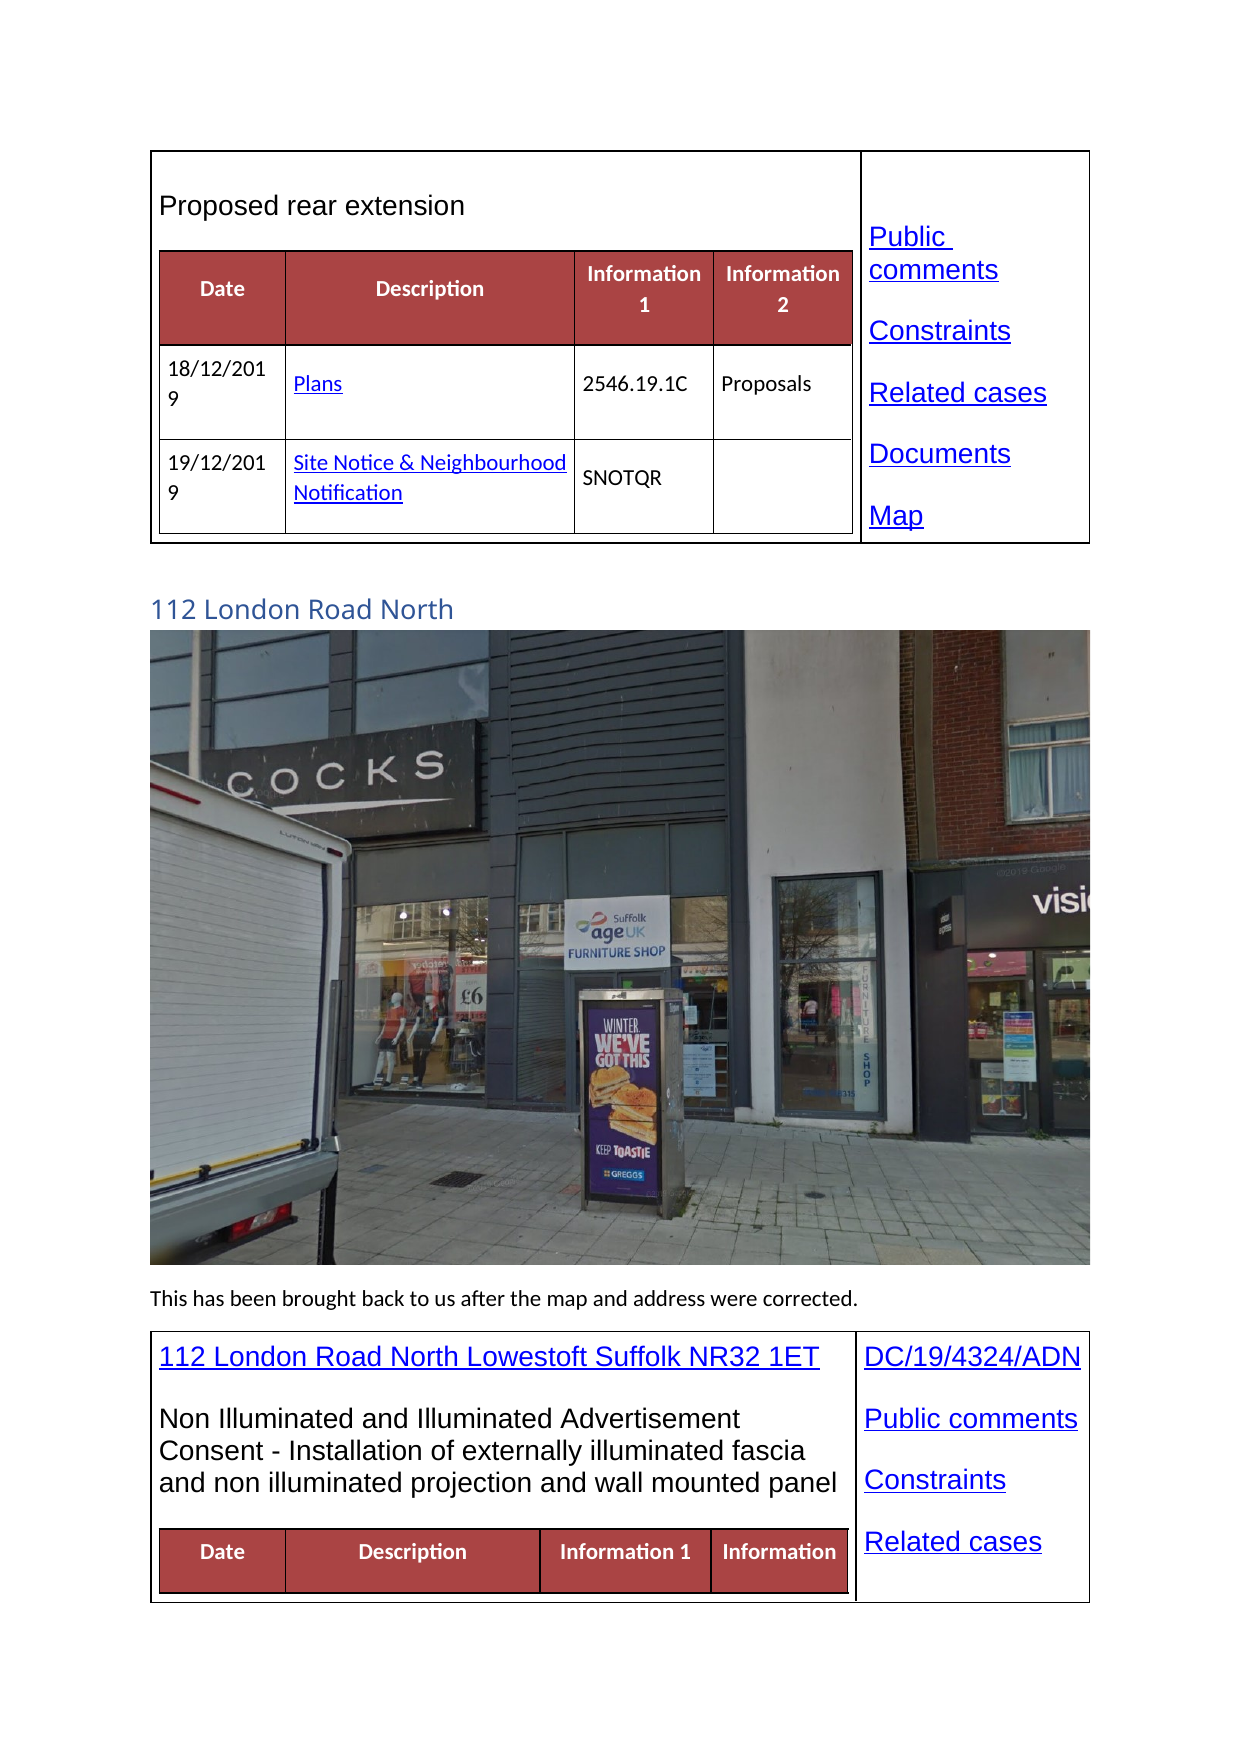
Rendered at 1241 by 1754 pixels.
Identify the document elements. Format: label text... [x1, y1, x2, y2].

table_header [152, 1332, 855, 1601]
picture [150, 630, 1091, 1265]
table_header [152, 152, 860, 542]
subtitle 112 London Road North [150, 591, 1090, 627]
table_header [862, 152, 1089, 542]
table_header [857, 1332, 1089, 1601]
text This has been brought back to us after the map and address were corrected. [150, 1284, 1090, 1312]
